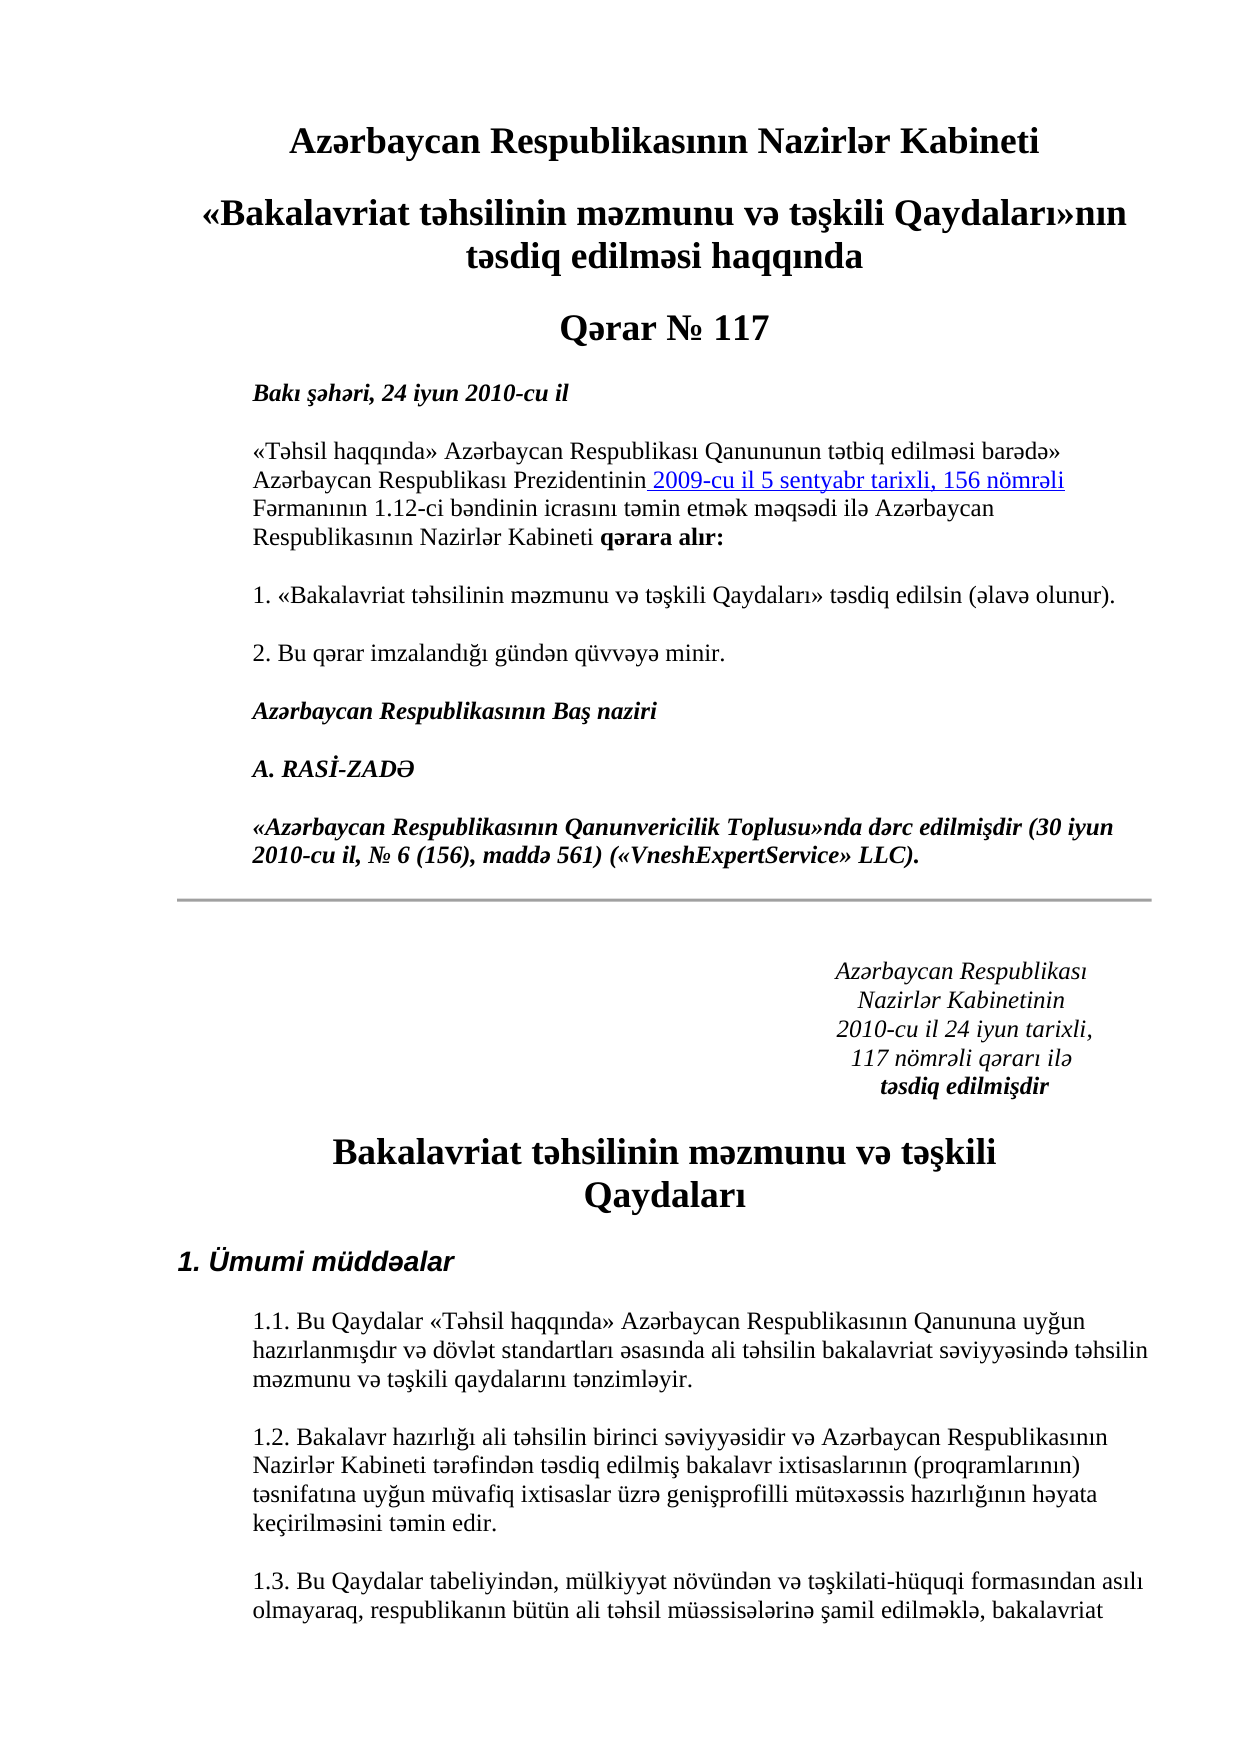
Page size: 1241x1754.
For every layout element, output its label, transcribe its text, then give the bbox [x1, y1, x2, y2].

text Azərbaycan Respublikasının Nazirlər Kabineti [177, 118, 1152, 161]
text «Bakalavriat təhsilinin məzmunu və təşkili Qaydaları»nın təsdiq edilməsi haqqında [177, 190, 1152, 277]
text 1.1. Bu Qaydalar «Təhsil haqqında» Azərbaycan Respublikasının Qanununa uyğun hazırlanmışdır və dövlət standartları əsasında ali təhsilin bakalavriat səviyyəsində təhsilin məzmunu və təşkili qaydalarını tənzimləyir. [252, 1306, 1152, 1393]
text 1. Ümumi müddəalar [177, 1245, 1152, 1277]
text «Azərbaycan Respublikasının Qanunvericilik Toplusu»nda dərc edilmişdir (30 iyun 2010-cu il, № 6 (156), maddə 561) («VneshExpertService» LLC). [252, 812, 1152, 869]
text Qərar № 117 [177, 306, 1152, 349]
text 1.2. Bakalavr hazırlığı ali təhsilin birinci səviyyəsidir və Azərbaycan Respublikasının Nazirlər Kabineti tərəfindən təsdiq edilmiş bakalavr ixtisaslarının (proqramlarının) təsnifatına uyğun müvafiq ixtisaslar üzrə genişprofilli mütəxəssis hazırlığının həyata keçirilməsini təmin edir. [252, 1422, 1152, 1537]
text Azərbaycan Respublikası Nazirlər Kabinetinin 2010-cu il 24 iyun tarixli, 117 nömrəli qərarı ilə təsdiq edilmişdir [777, 956, 1152, 1100]
text 1. «Bakalavriat təhsilinin məzmunu və təşkili Qaydaları» təsdiq edilsin (əlavə olunur). [252, 580, 1152, 609]
text A. RASİ-ZADƏ [252, 754, 1152, 783]
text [252, 1566, 1152, 1623]
text 2. Bu qərar imzalandığı gündən qüvvəyə minir. [252, 638, 1152, 667]
text Bakı şəhəri, 24 iyun 2010-cu il [252, 378, 1152, 407]
text Bakalavriat təhsilinin məzmunu və təşkili Qaydaları [177, 1129, 1152, 1216]
text «Təhsil haqqında» Azərbaycan Respublikası Qanununun tətbiq edilməsi barədə» Azərbaycan Respublikası Prezidentinin 2009-cu il 5 sentyabr tarixli, 156 nömrəli Fərmanının 1.12-ci bəndinin icrasını təmin etmək məqsədi ilə Azərbaycan Respublikasının Nazirlər Kabineti qərara alır: [252, 436, 1152, 551]
text Azərbaycan Respublikasının Baş naziri [252, 696, 1152, 725]
